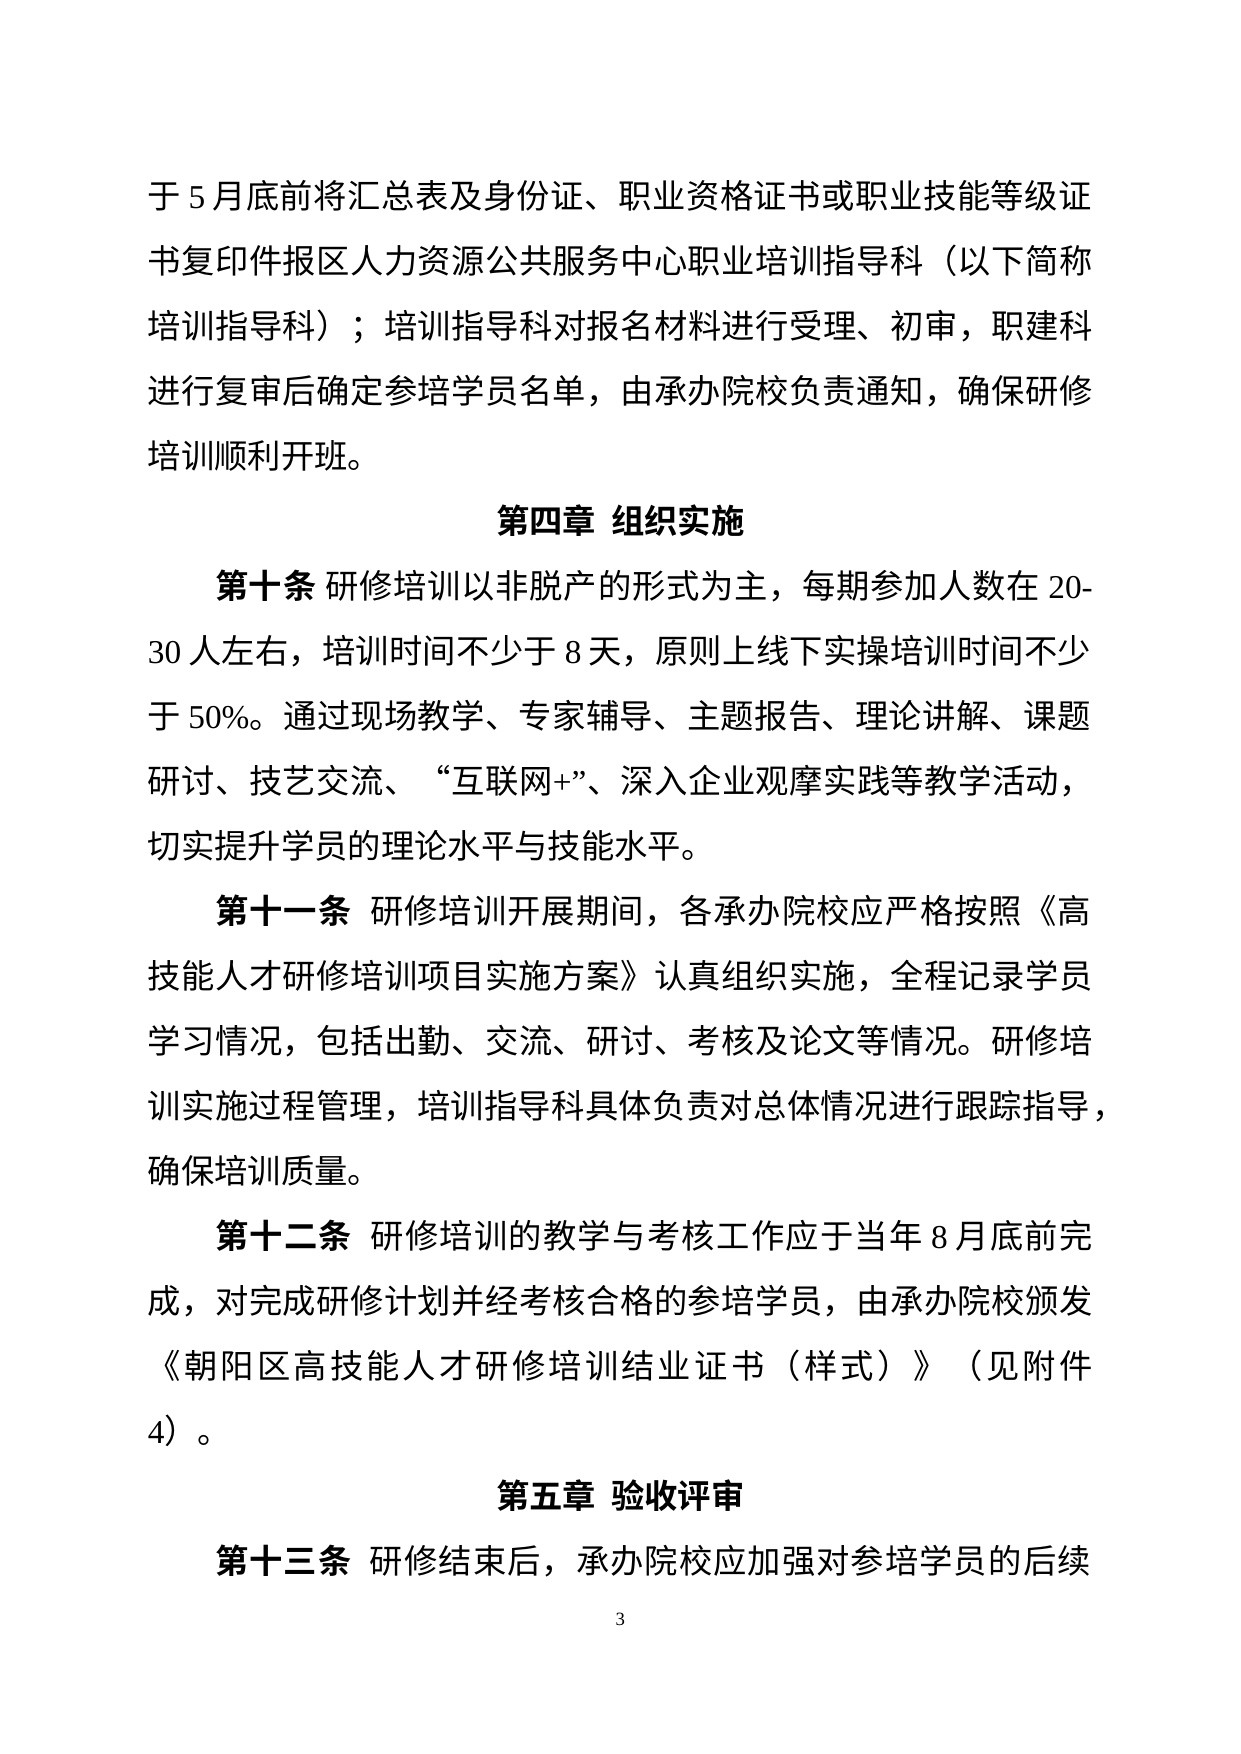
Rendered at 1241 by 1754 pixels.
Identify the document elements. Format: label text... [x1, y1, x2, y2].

text 第十二条 研修培训的教学与考核工作应于当年8月底前完成，对完成研修计划并经考核合格的参培学员，由承办院校颁发《朝阳区高技能人才研修培训结业证书（样式）》（见附件4）。 [148, 1202, 1092, 1462]
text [148, 1527, 1092, 1592]
text 第十一条 研修培训开展期间，各承办院校应严格按照《高技能人才研修培训项目实施方案》认真组织实施，全程记录学员学习情况，包括出勤、交流、研讨、考核及论文等情况。研修培训实施过程管理，培训指导科具体负责对总体情况进行跟踪指导，确保培训质量。 [148, 877, 1092, 1202]
text 第十条 研修培训以非脱产的形式为主，每期参加人数在20-30人左右，培训时间不少于8天，原则上线下实操培训时间不少于50%。通过现场教学、专家辅导、主题报告、理论讲解、课题研讨、技艺交流、“互联网+”、深入企业观摩实践等教学活动，切实提升学员的理论水平与技能水平。 [148, 552, 1092, 877]
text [148, 162, 1092, 487]
text 第五章 验收评审 [148, 1462, 1092, 1527]
text 第四章 组织实施 [148, 487, 1092, 552]
